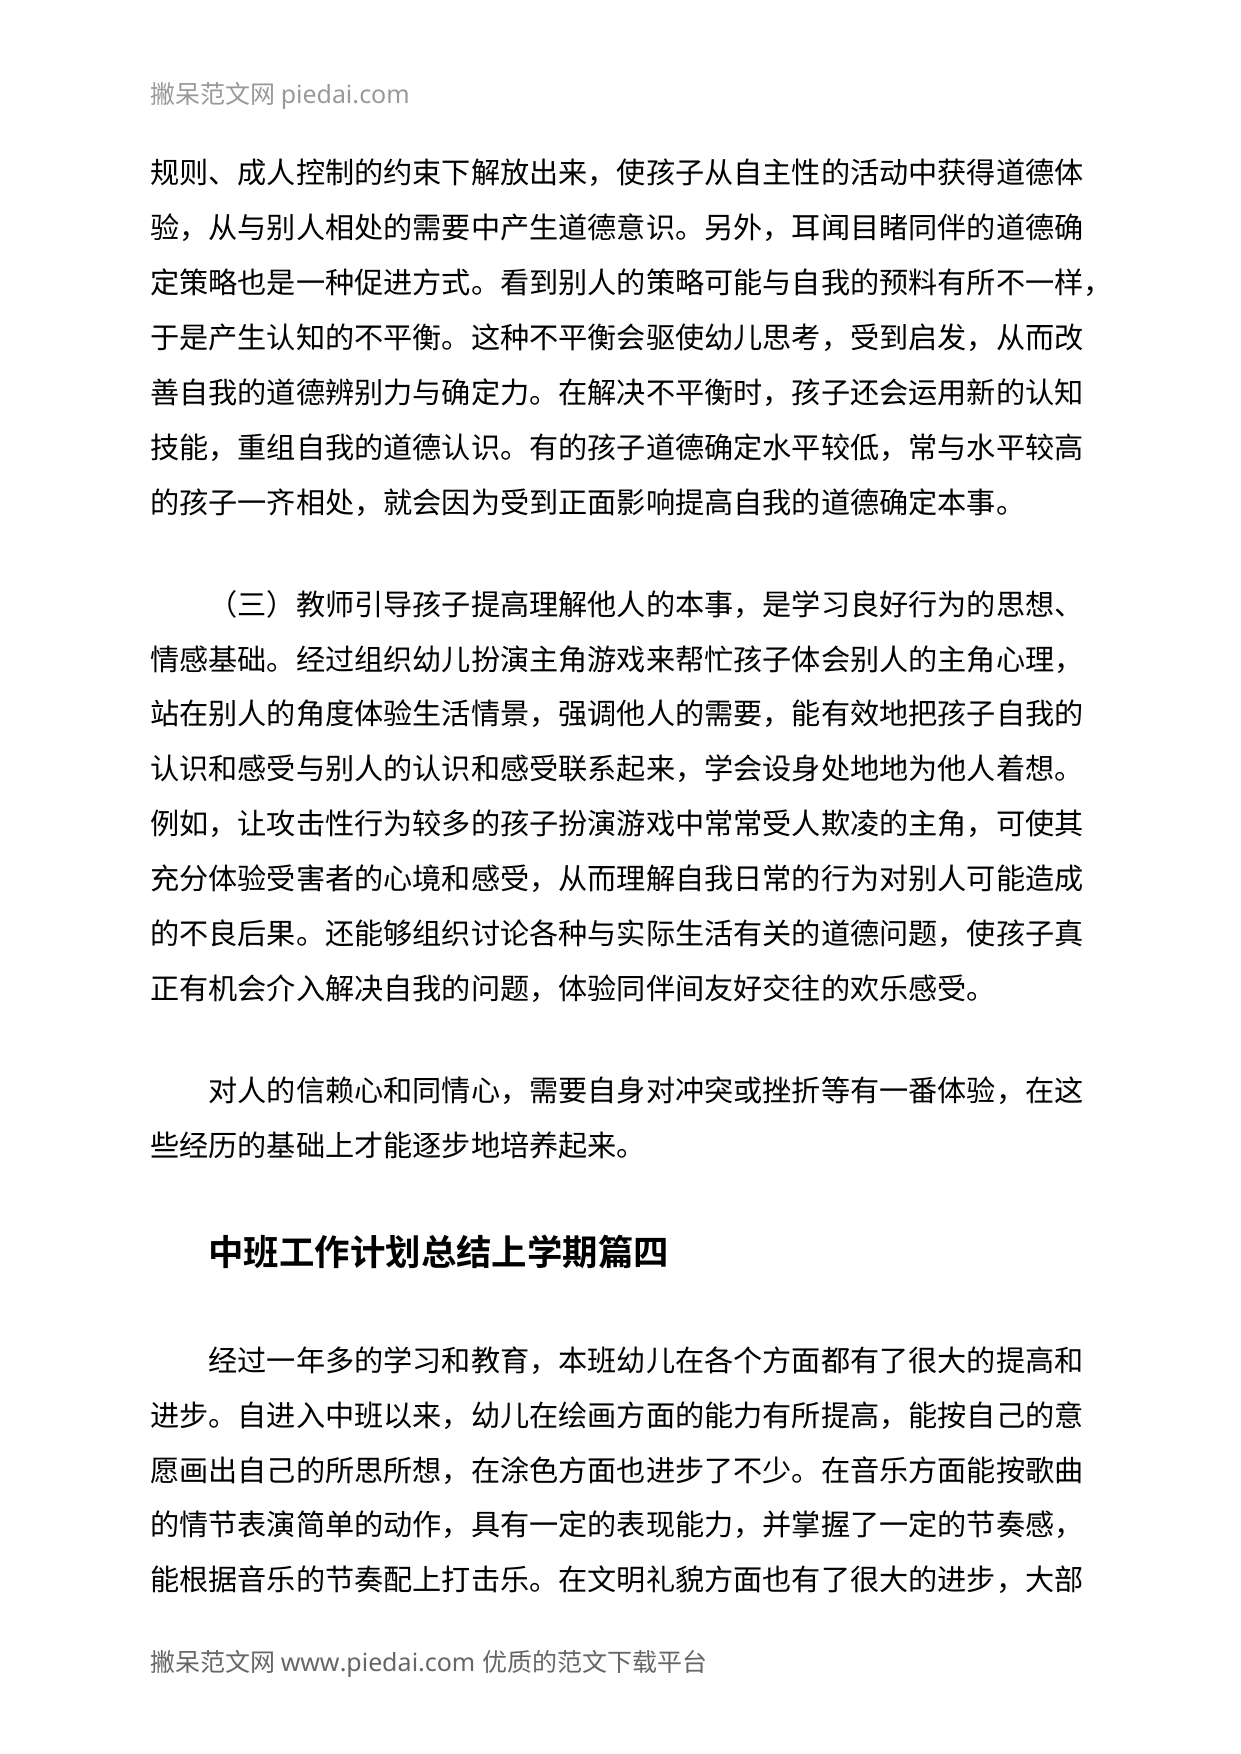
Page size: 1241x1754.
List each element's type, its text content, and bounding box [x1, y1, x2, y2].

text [150, 1337, 1090, 1599]
text （三）教师引导孩子提高理解他人的本事，是学习良好行为的思想、情感基础。经过组织幼儿扮演主角游戏来帮忙孩子体会别人的主角心理，站在别人的角度体验生活情景，强调他人的需要，能有效地把孩子自我的认识和感受与别人的认识和感受联系起来，学会设身处地地为他人着想。例如，让攻击性行为较多的孩子扮演游戏中常常受人欺凌的主角，可使其充分体验受害者的心境和感受，从而理解自我日常的行为对别人可能造成的不良后果。还能够组织讨论各种与实际生活有关的道德问题，使孩子真正有机会介入解决自我的问题，体验同伴间友好交往的欢乐感受。 [150, 581, 1090, 1008]
text 中班工作计划总结上学期篇四 [150, 1224, 1090, 1275]
text 对人的信赖心和同情心，需要自身对冲突或挫折等有一番体验，在这些经历的基础上才能逐步地培养起来。 [150, 1067, 1090, 1164]
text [150, 150, 1090, 522]
